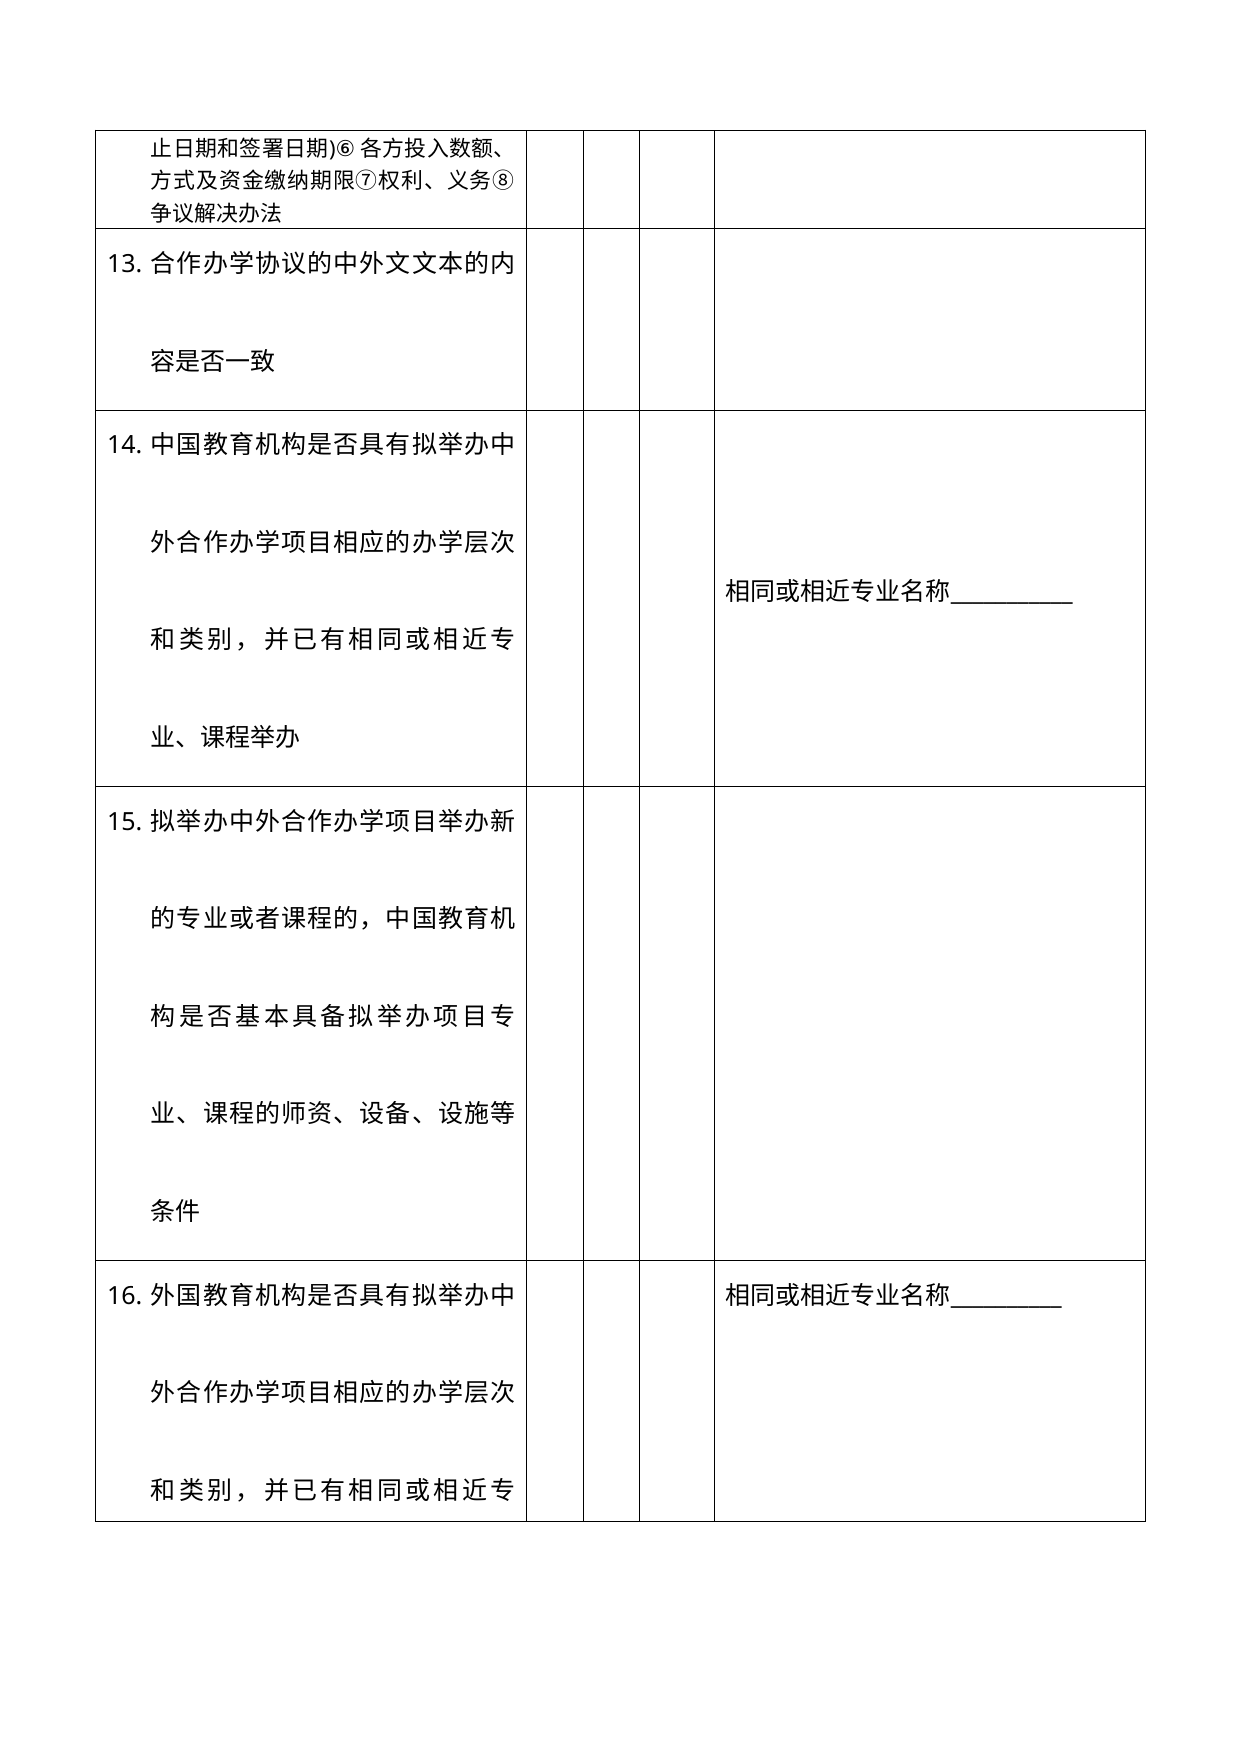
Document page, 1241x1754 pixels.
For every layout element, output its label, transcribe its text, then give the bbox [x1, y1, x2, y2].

table_cell [715, 229, 1145, 409]
table_cell [527, 787, 583, 1260]
table_cell [584, 411, 639, 786]
table_cell [584, 131, 639, 228]
table_cell 相同或相近专业名称__________ [715, 1261, 1145, 1521]
table_cell [527, 1261, 583, 1521]
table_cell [96, 1261, 526, 1521]
table_cell 中国教育机构是否具有拟举办中外合作办学项目相应的办学层次和类别，并已有相同或相近专业、课程举办 [96, 411, 526, 786]
table_cell [527, 411, 583, 786]
table_cell [527, 131, 583, 228]
table_cell [640, 131, 714, 228]
table_cell [584, 1261, 639, 1521]
table_cell [715, 131, 1145, 228]
table_cell [584, 229, 639, 409]
table_cell [527, 229, 583, 409]
table_cell [640, 1261, 714, 1521]
table_cell 相同或相近专业名称___________ [715, 411, 1145, 786]
table_cell [640, 787, 714, 1260]
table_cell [96, 131, 526, 228]
table_cell [584, 787, 639, 1260]
table_cell [640, 411, 714, 786]
table_cell [640, 229, 714, 409]
table_cell 合作办学协议的中外文文本的内容是否一致 [96, 229, 526, 409]
table_cell [715, 787, 1145, 1260]
table_cell 拟举办中外合作办学项目举办新的专业或者课程的，中国教育机构是否基本具备拟举办项目专业、课程的师资、设备、设施等条件 [96, 787, 526, 1260]
